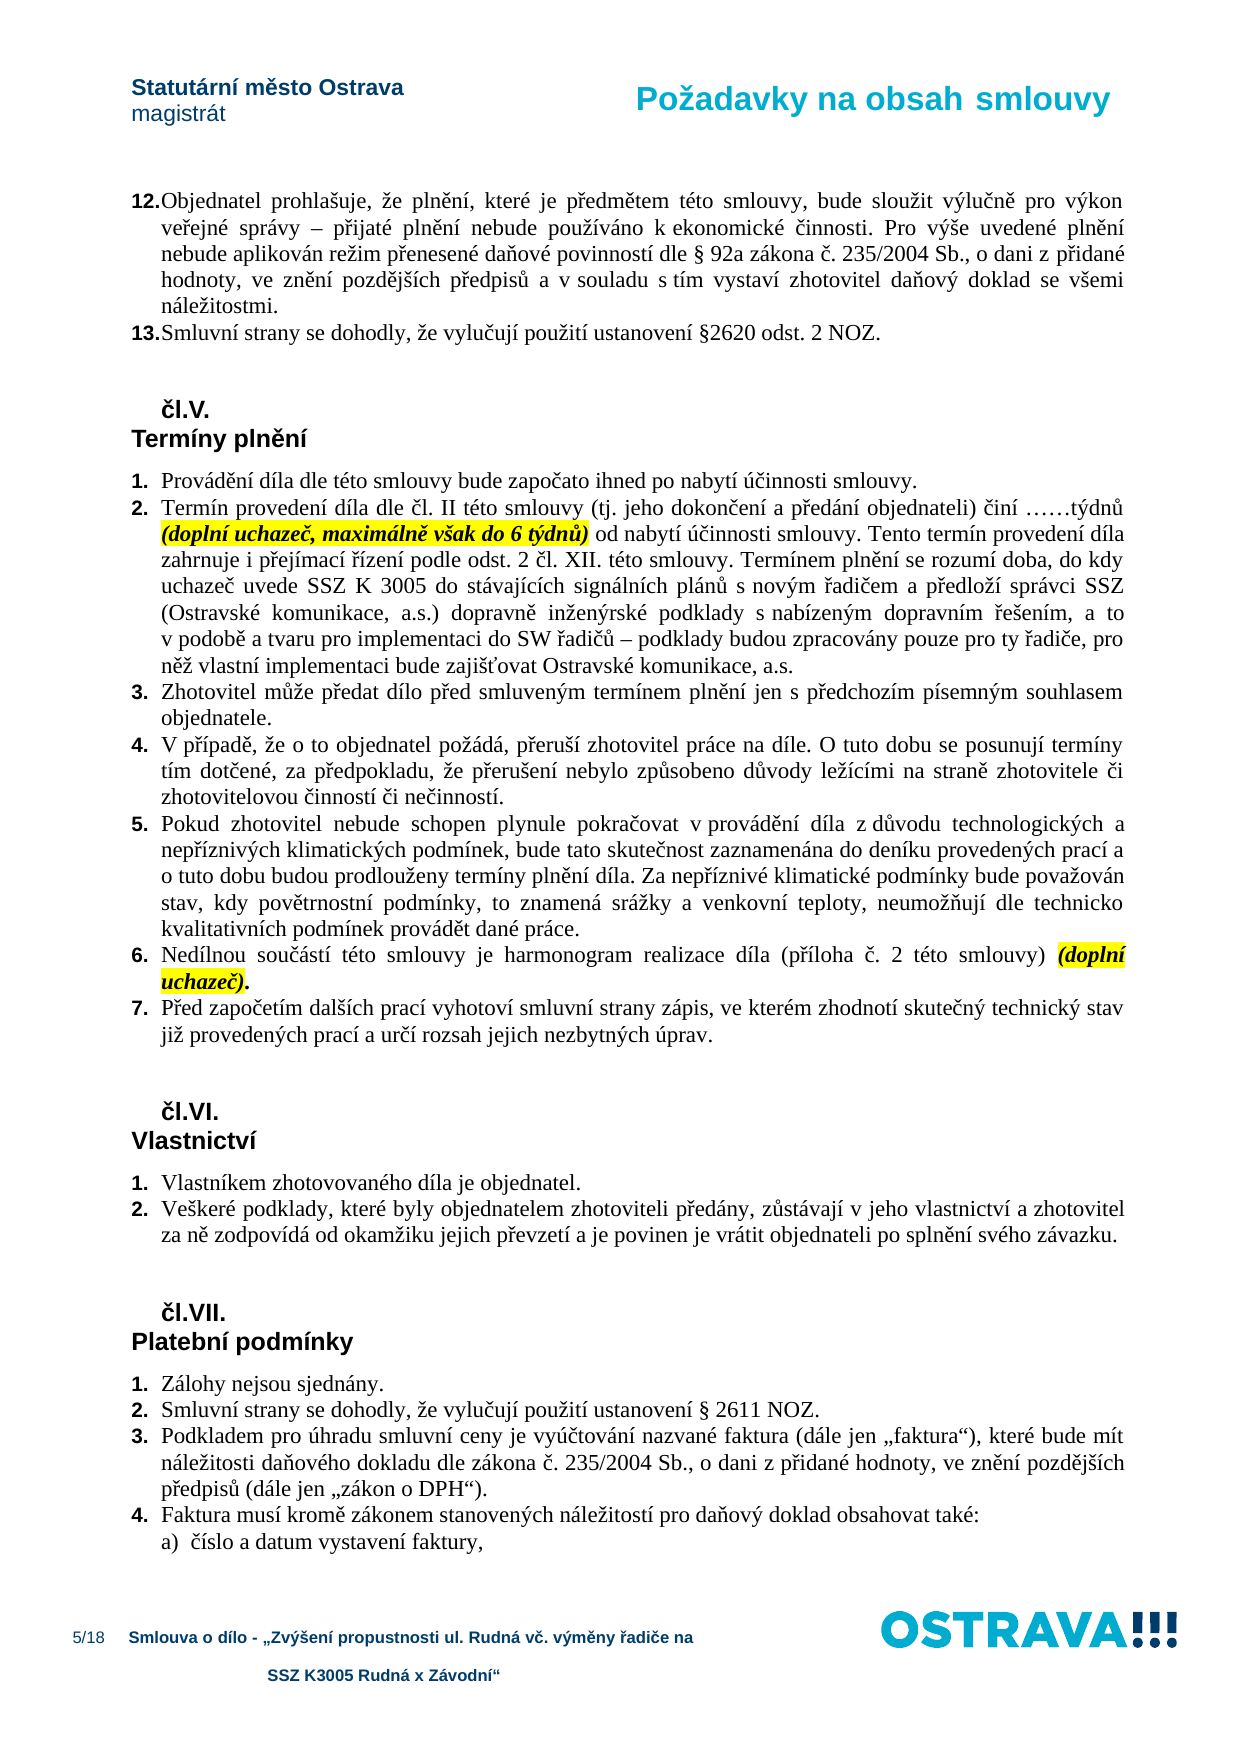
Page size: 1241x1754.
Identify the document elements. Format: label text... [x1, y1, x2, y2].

text Termín provedení díla dle čl. II této smlouvy (tj. jeho dokončení a předání objednateli) činí ……týdnů (doplní uchazeč, maximálně však do 6 týdnů) od nabytí účinnosti smlouvy. Tento termín provedení díla zahrnuje i přejímací řízení podle odst. 2 čl. XII. této smlouvy. Termínem plnění se rozumí doba, do kdy uchazeč uvede SSZ K 3005 do stávajících signálních plánů s novým řadičem a předloží správci SSZ (Ostravské komunikace, a.s.) dopravně inženýrské podklady s nabízeným dopravním řešením, a to v podobě a tvaru pro implementaci do SW řadičů – podklady budou zpracovány pouze pro ty řadiče, pro něž vlastní implementaci bude zajišťovat Ostravské komunikace, a.s. [131, 493, 1125, 678]
text Podkladem pro úhradu smluvní ceny je vyúčtování nazvané faktura (dále jen „faktura“), které bude mít náležitosti daňového dokladu dle zákona č. 235/2004 Sb., o dani z přidané hodnoty, ve znění pozdějších předpisů (dále jen „zákon o DPH“). [131, 1422, 1125, 1502]
text Faktura musí kromě zákonem stanovených náležitostí pro daňový doklad obsahovat také: [131, 1502, 1125, 1528]
subtitle Platební podmínky [131, 1327, 1125, 1355]
text V případě, že o to objednatel požádá, přeruší zhotovitel práce na díle. O tuto dobu se posunují termíny tím dotčené, za předpokladu, že přerušení nebylo způsobeno důvody ležícími na straně zhotovitele či zhotovitelovou činností či nečinností. [131, 731, 1125, 810]
text Pokud zhotovitel nebude schopen plynule pokračovat v provádění díla z důvodu technologických a nepříznivých klimatických podmínek, bude tato skutečnost zaznamenána do deníku provedených prací a o tuto dobu budou prodlouženy termíny plnění díla. Za nepříznivé klimatické podmínky bude považován stav, kdy povětrnostní podmínky, to znamená srážky a venkovní teploty, neumožňují dle technicko kvalitativních podmínek provádět dané práce. [131, 810, 1125, 942]
list číslo a datum vystavení faktury, [161, 1528, 1125, 1554]
subtitle Termíny plnění [131, 424, 1125, 453]
picture [881, 1611, 1177, 1648]
subtitle Vlastnictví [131, 1126, 1125, 1154]
text Zálohy nejsou sjednány. [131, 1370, 1125, 1396]
text Smluvní strany se dohodly, že vylučují použití ustanovení § 2611 NOZ. [131, 1396, 1125, 1422]
text Nedílnou součástí této smlouvy je harmonogram realizace díla (příloha č. 2 této smlouvy) (doplní uchazeč). [131, 942, 1125, 994]
text Smluvní strany se dohodly, že vylučují použití ustanovení §2620 odst. 2 NOZ. [131, 319, 1125, 345]
text Zhotovitel může předat dílo před smluveným termínem plnění jen s předchozím písemným souhlasem objednatele. [131, 678, 1125, 731]
text Objednatel prohlašuje, že plnění, které je předmětem této smlouvy, bude sloužit výlučně pro výkon veřejné správy – přijaté plnění nebude používáno k ekonomické činnosti. Pro výše uvedené plnění nebude aplikován režim přenesené daňové povinností dle § 92a zákona č. 235/2004 Sb., o dani z přidané hodnoty, ve znění pozdějších předpisů a v souladu s tím vystaví zhotovitel daňový doklad se všemi náležitostmi. [131, 187, 1125, 319]
text Veškeré podklady, které byly objednatelem zhotoviteli předány, zůstávají v jeho vlastnictví a zhotovitel za ně zodpovídá od okamžiku jejich převzetí a je povinen je vrátit objednateli po splnění svého závazku. [131, 1195, 1125, 1248]
text Provádění díla dle této smlouvy bude započato ihned po nabytí účinnosti smlouvy. [131, 467, 1125, 493]
text Vlastníkem zhotovovaného díla je objednatel. [131, 1169, 1125, 1195]
text Před započetím dalších prací vyhotoví smluvní strany zápis, ve kterém zhodnotí skutečný technický stav již provedených prací a určí rozsah jejich nezbytných úprav. [131, 994, 1125, 1047]
